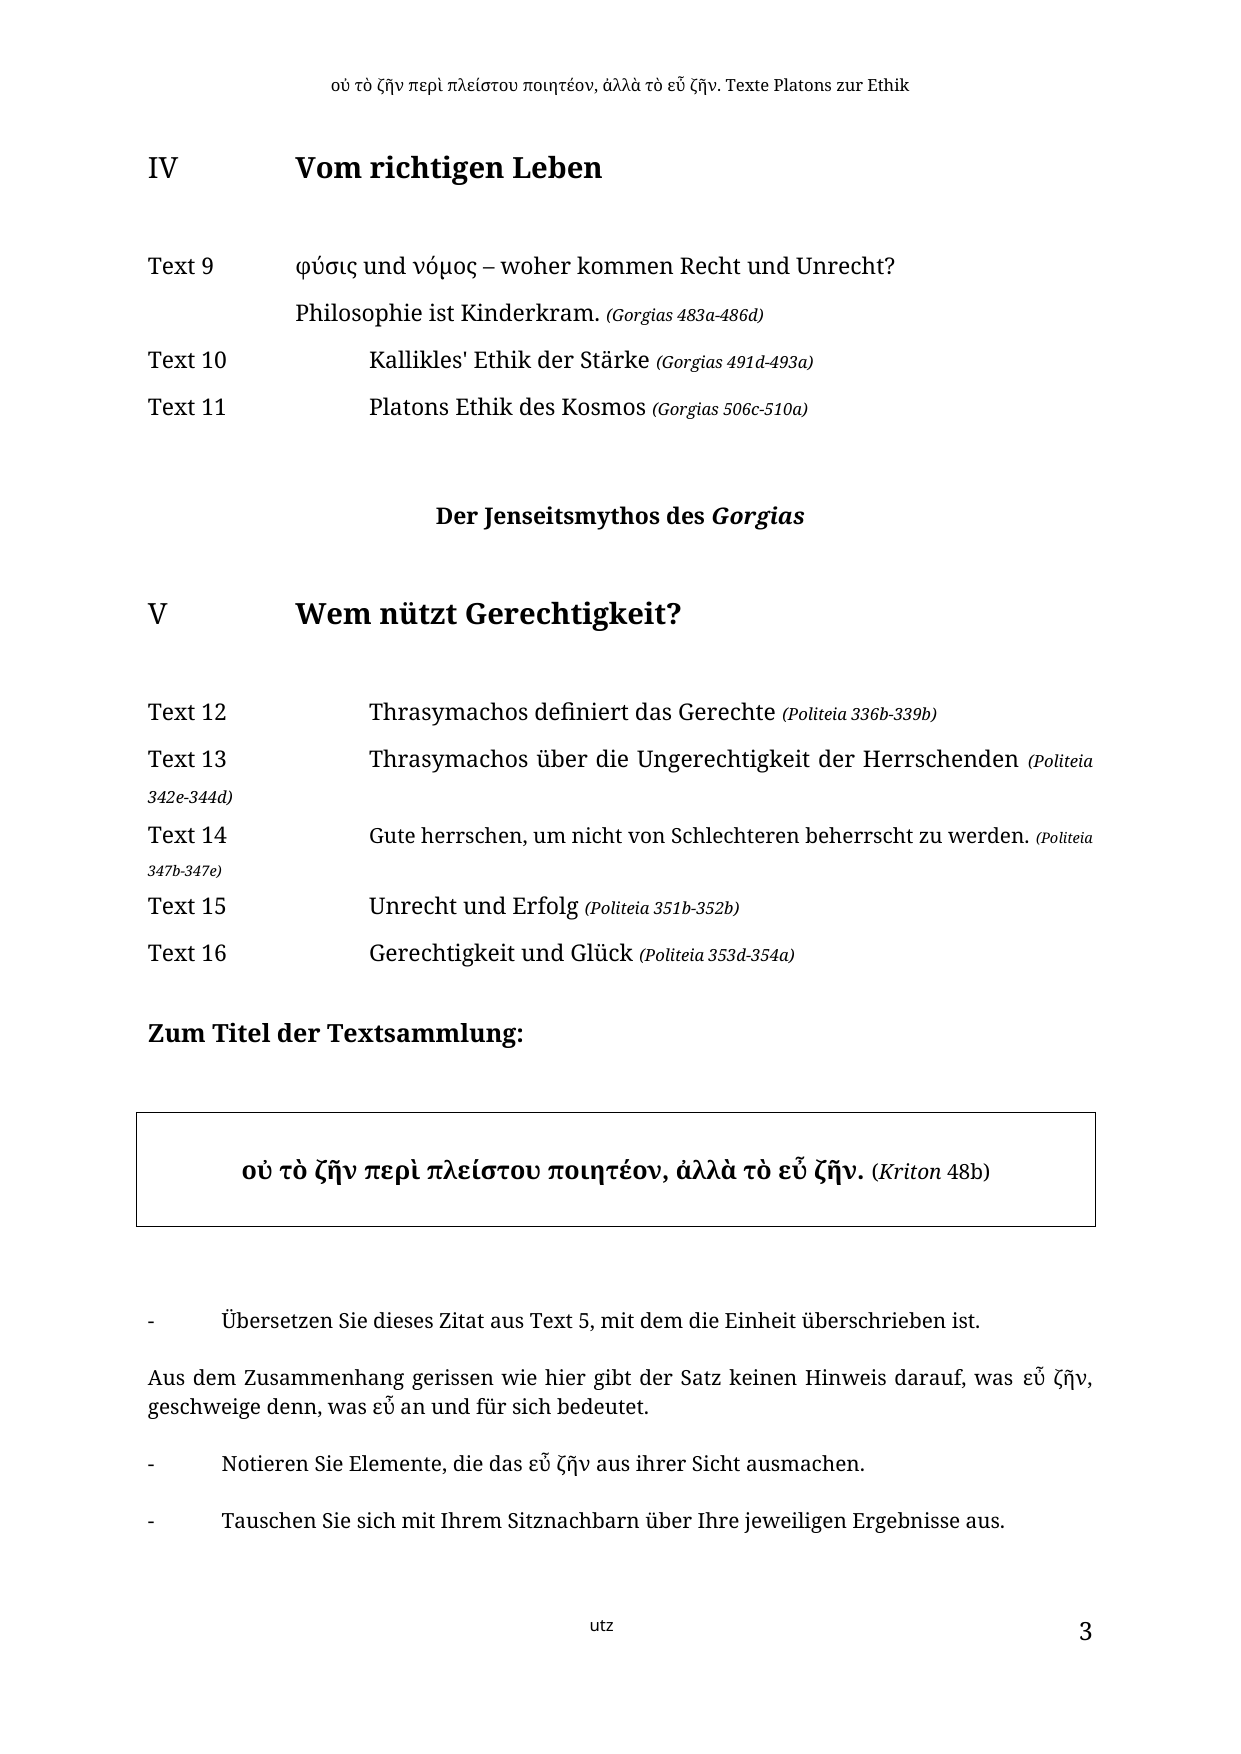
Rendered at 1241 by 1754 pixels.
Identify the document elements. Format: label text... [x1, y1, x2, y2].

text Text 16 Gerechtigkeit und Glück (Politeia 353d-354a) [148, 937, 1093, 968]
text Text 14 Gute herrschen, um nicht von Schlechteren beherrscht zu werden. (Politeia 347b-347e) [148, 819, 1093, 880]
text - Notieren Sie Elemente, die das εὖ ζῆν aus ihrer Sicht ausmachen. [148, 1449, 1093, 1477]
text Text 10 Kallikles' Ethik der Stärke (Gorgias 491d-493a) [148, 343, 1093, 375]
table_header οὐ τὸ ζῆν περὶ πλείστου ποιητέον, ἀλλὰ τὸ εὖ ζῆν. (Kriton 48b) [137, 1113, 1095, 1226]
text Zum Titel der Textsammlung: [148, 1015, 1093, 1049]
text Text 12 Thrasymachos definiert das Gerechte (Politeia 336b-339b) [148, 696, 1093, 727]
text Text 13 Thrasymachos über die Ungerechtigkeit der Herrschenden (Politeia 342e-344d) [148, 743, 1093, 808]
text V Wem nützt Gerechtigkeit? [148, 593, 1093, 633]
text Der Jenseitsmythos des Gorgias [148, 500, 1093, 531]
text IV Vom richtigen Leben [148, 148, 1093, 187]
text Text 11 Platons Ethik des Kosmos (Gorgias 506c-510a) [148, 390, 1093, 422]
text - Tauschen Sie sich mit Ihrem Sitznachbarn über Ihre jeweiligen Ergebnisse aus. [148, 1506, 1093, 1534]
text Aus dem Zusammenhang gerissen wie hier gibt der Satz keinen Hinweis darauf, was εὖ ζῆν, geschweige denn, was εὖ an und für sich bedeutet. [148, 1363, 1093, 1420]
text Philosophie ist Kinderkram. (Gorgias 483a-486d) [148, 297, 1093, 328]
text Text 15 Unrecht und Erfolg (Politeia 351b-352b) [148, 890, 1093, 921]
text - Übersetzen Sie dieses Zitat aus Text 5, mit dem die Einheit überschrieben ist. [148, 1307, 1093, 1335]
text Text 9 φύσις und νόμος – woher kommen Recht und Unrecht? [148, 250, 1093, 281]
